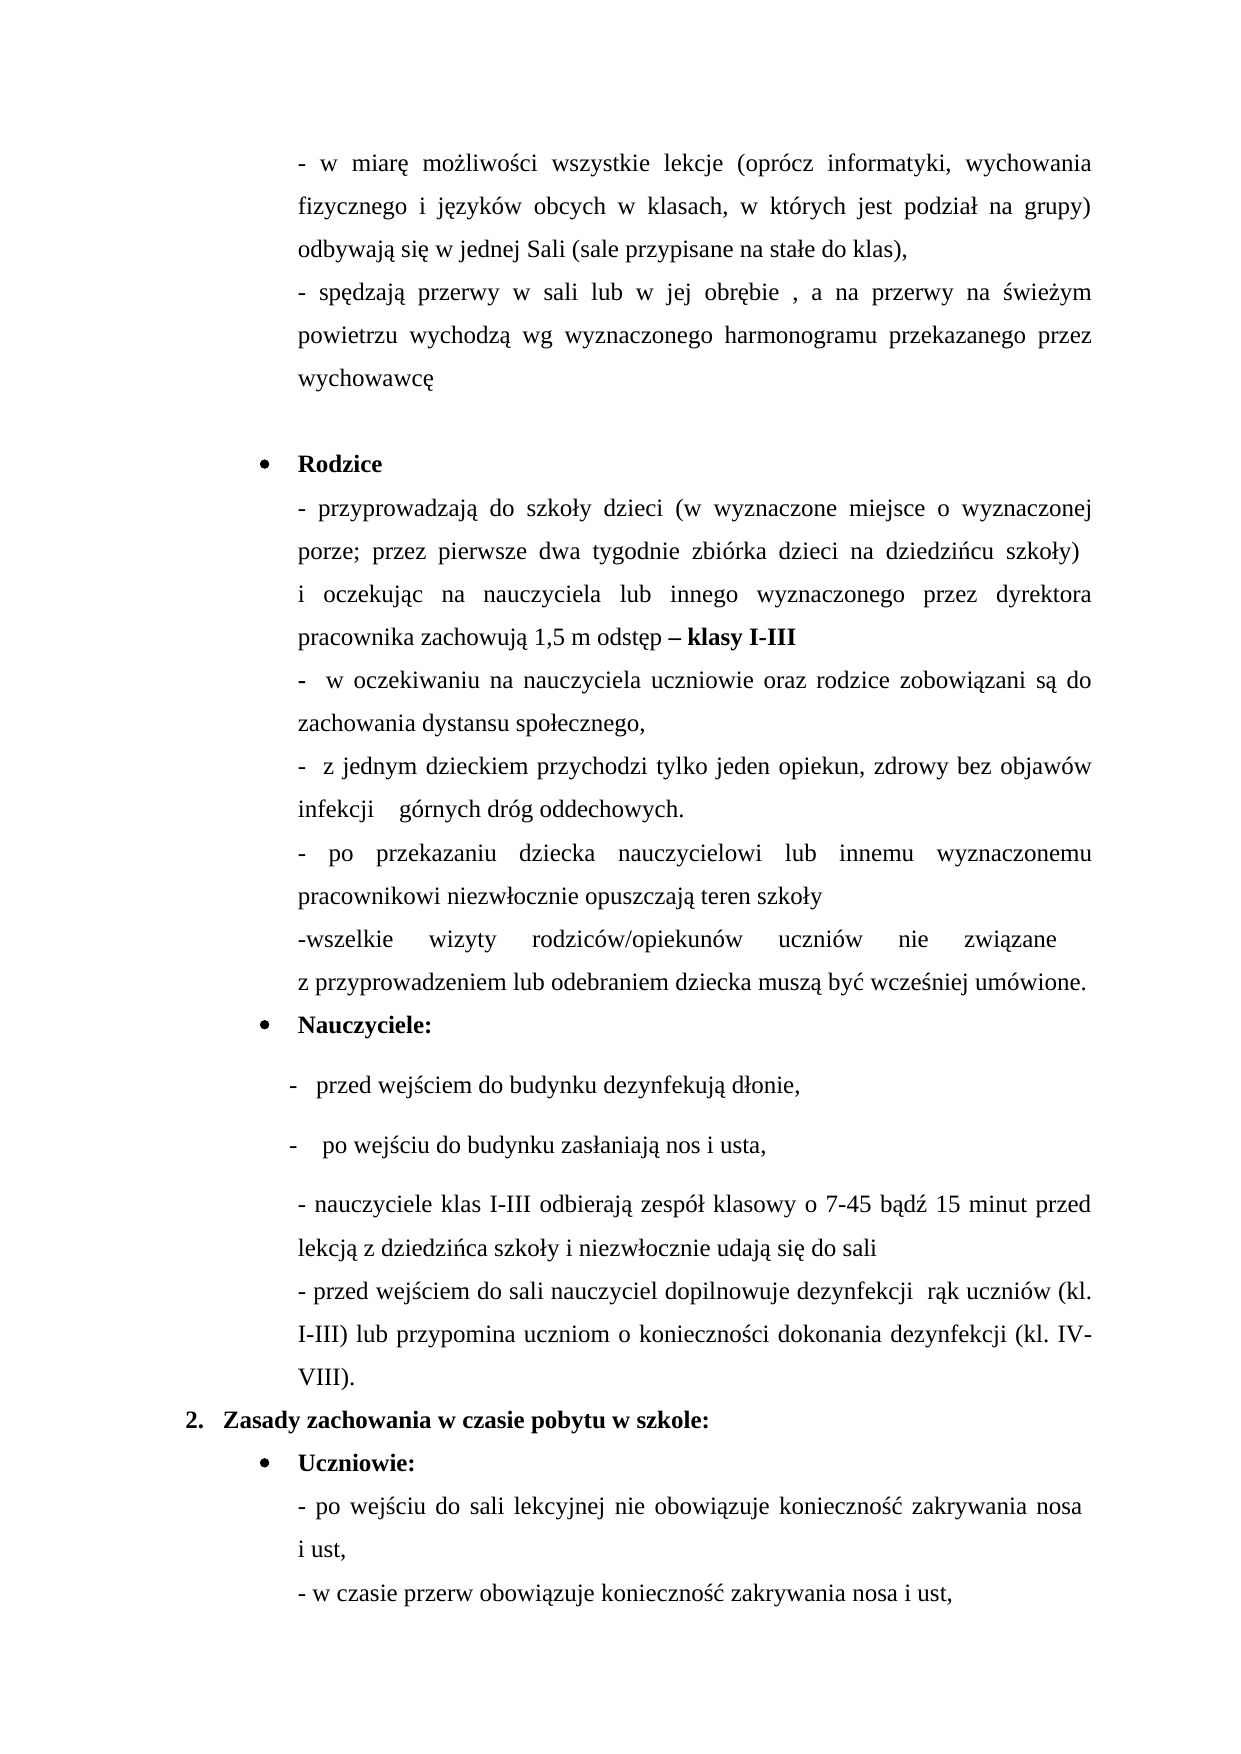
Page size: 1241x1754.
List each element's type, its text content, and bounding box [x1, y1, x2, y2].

list - nauczyciele klas I-III odbierają zespół klasowy o 7-45 bądź 15 minut przed lekcją z dziedzińca szkoły i niezwłocznie udają się do sali [298, 1189, 1093, 1261]
list -wszelkie wizyty rodziców/opiekunów uczniów nie związane z przyprowadzeniem lub odebraniem dziecka muszą być wcześniej umówione. [298, 924, 1093, 996]
list - po przekazaniu dziecka nauczycielowi lub innemu wyznaczonemu pracownikowi niezwłocznie opuszczają teren szkoły [298, 838, 1093, 909]
list Rodzice [260, 449, 1093, 478]
text - po wejściu do budynku zasłaniają nos i usta, [289, 1130, 1093, 1158]
list Uczniowie: [260, 1448, 1093, 1477]
list - z jednym dzieckiem przychodzi tylko jeden opiekun, zdrowy bez objawów infekcji górnych dróg oddechowych. [298, 751, 1093, 823]
list Zasady zachowania w czasie pobytu w szkole: [185, 1405, 1093, 1434]
list Nauczyciele: [260, 1010, 1093, 1039]
list - w czasie przerw obowiązuje konieczność zakrywania nosa i ust, [298, 1578, 1093, 1606]
text - przed wejściem do budynku dezynfekują dłonie, [289, 1070, 1093, 1099]
list - po wejściu do sali lekcyjnej nie obowiązuje konieczność zakrywania nosa i ust, [298, 1491, 1093, 1563]
list - w miarę możliwości wszystkie lekcje (oprócz informatyki, wychowania fizycznego i języków obcych w klasach, w których jest podział na grupy) odbywają się w jednej Sali (sale przypisane na stałe do klas), [298, 148, 1093, 263]
list - przed wejściem do sali nauczyciel dopilnowuje dezynfekcji rąk uczniów (kl. I-III) lub przypomina uczniom o konieczności dokonania dezynfekcji (kl. IV-VIII). [298, 1276, 1093, 1391]
list - przyprowadzają do szkoły dzieci (w wyznaczone miejsce o wyznaczonej porze; przez pierwsze dwa tygodnie zbiórka dzieci na dziedzińcu szkoły) i oczekując na nauczyciela lub innego wyznaczonego przez dyrektora pracownika zachowują 1,5 m odstęp – klasy I-III [298, 493, 1093, 651]
list - spędzają przerwy w sali lub w jej obrębie , a na przerwy na świeżym powietrzu wychodzą wg wyznaczonego harmonogramu przekazanego przez wychowawcę [298, 277, 1093, 392]
list - w oczekiwaniu na nauczyciela uczniowie oraz rodzice zobowiązani są do zachowania dystansu społecznego, [298, 665, 1093, 737]
